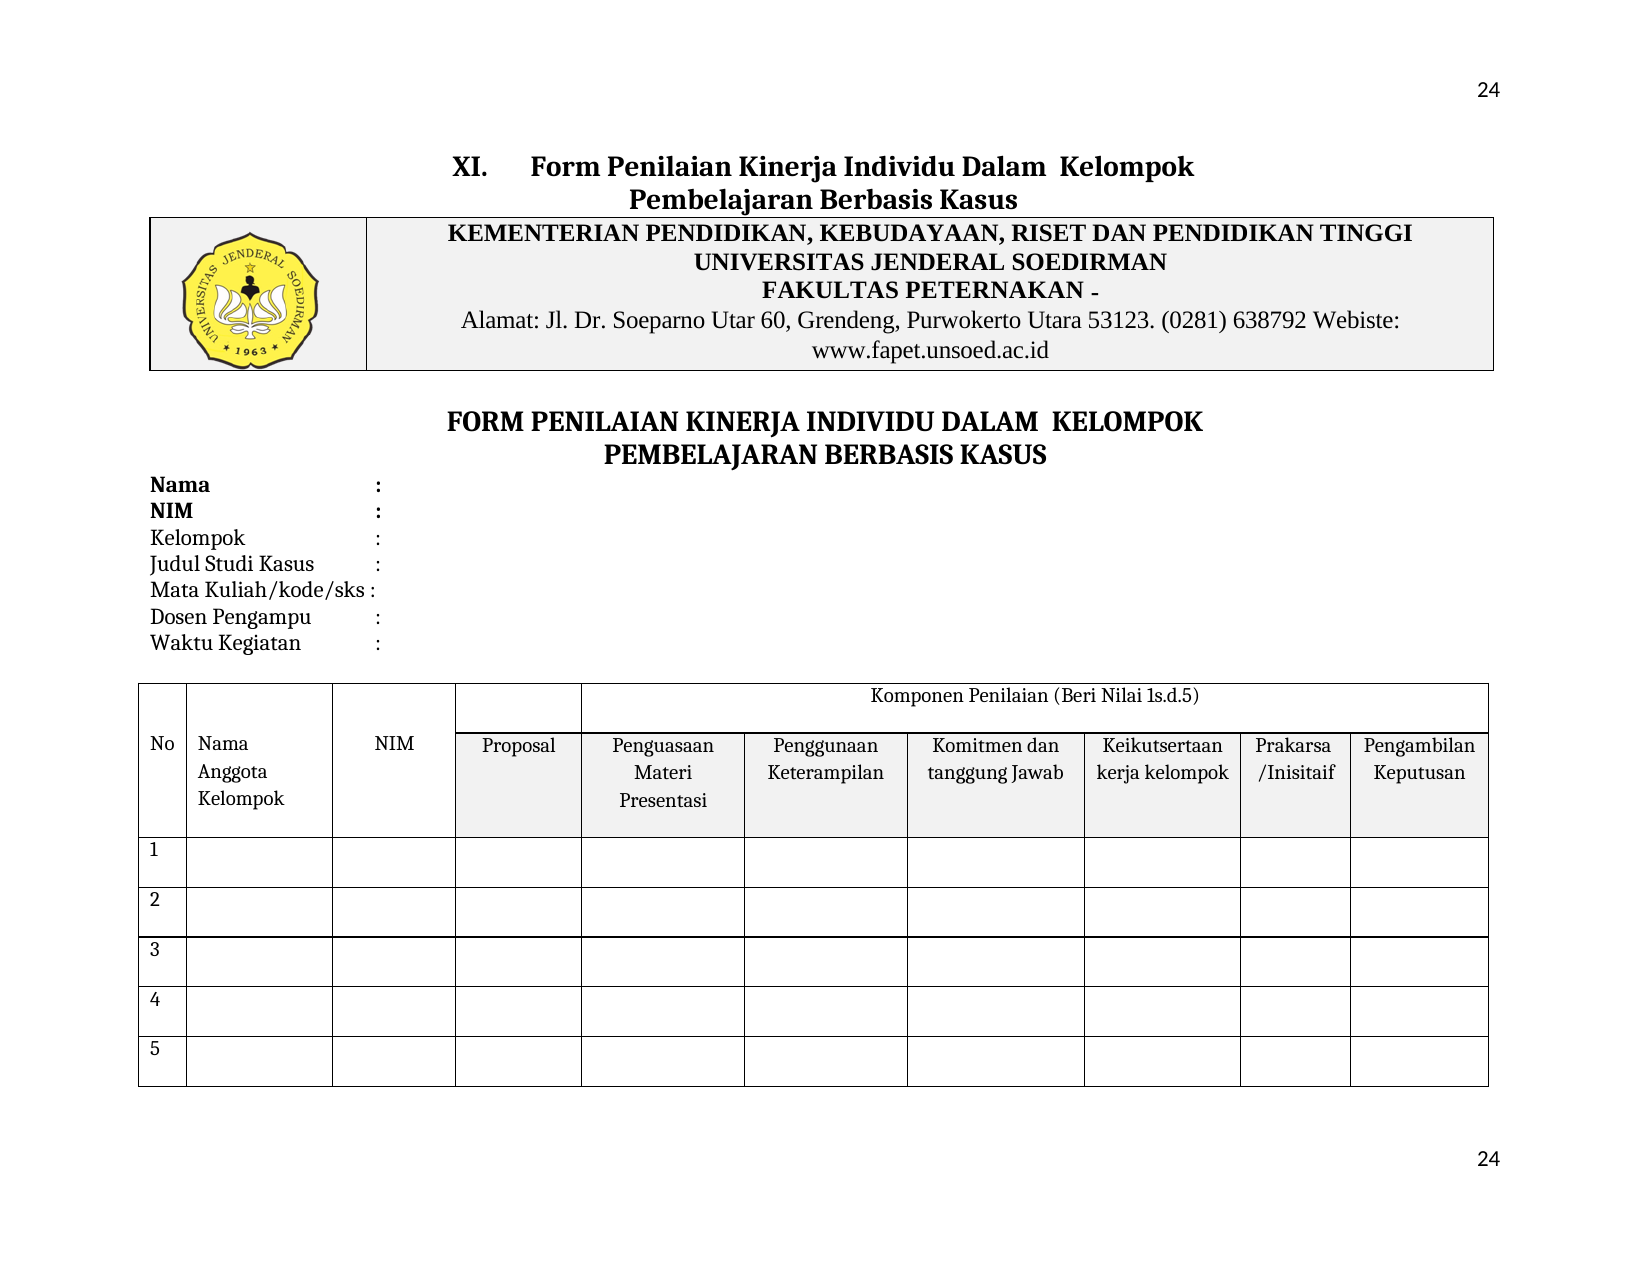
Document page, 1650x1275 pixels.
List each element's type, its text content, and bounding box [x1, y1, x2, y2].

table_cell [908, 888, 1084, 936]
table_header [456, 684, 581, 732]
table_cell [745, 987, 907, 1036]
table_cell [333, 1037, 455, 1086]
text Nama : [150, 472, 1500, 498]
table_header [151, 218, 366, 370]
text PEMBELAJARAN BERBASIS KASUS [106, 438, 1500, 472]
text Mata Kuliah/kode/sks : [150, 577, 1500, 604]
table_header KEMENTERIAN PENDIDIKAN, KEBUDAYAAN, RISET DAN PENDIDIKAN TINGGI UNIVERSITAS JENDERAL SOEDIRMAN FAKULTAS PETERNAKAN - Alamat: Jl. Dr. Soeparno Utar 60, Grendeng, Purwokerto Utara 53123. (0281) 638792 Webiste: www.fapet.unsoed.ac.id [367, 218, 1493, 370]
table_cell 5 [139, 1037, 186, 1086]
text NIM : [150, 498, 1500, 524]
table_cell [1351, 838, 1488, 887]
table_cell 3 [139, 938, 186, 986]
table_cell [1241, 838, 1350, 887]
table_cell [908, 838, 1084, 887]
table_cell Penguasaan Materi Presentasi [582, 734, 744, 837]
table_cell [333, 838, 455, 887]
table_cell [1241, 938, 1350, 986]
table_cell 1 [139, 838, 186, 887]
table_cell [582, 938, 744, 986]
table_cell [456, 938, 581, 986]
table_cell [333, 938, 455, 986]
table_cell [1241, 1037, 1350, 1086]
table_cell [1351, 987, 1488, 1036]
table_cell [745, 888, 907, 936]
table_cell [187, 938, 332, 986]
table_cell Penggunaan Keterampilan [745, 734, 907, 837]
text Pembelajaran Berbasis Kasus [147, 183, 1500, 217]
table_cell [582, 888, 744, 936]
table_cell [745, 938, 907, 986]
table_cell [333, 888, 455, 936]
table_cell Komitmen dan tanggung Jawab [908, 734, 1084, 837]
table_cell 2 [139, 888, 186, 936]
table_cell [1241, 888, 1350, 936]
table_cell [456, 987, 581, 1036]
table_cell [1085, 838, 1240, 887]
table_cell [582, 987, 744, 1036]
table_cell [1085, 987, 1240, 1036]
table_cell [1085, 1037, 1240, 1086]
table_cell Proposal [456, 734, 581, 837]
table_cell Prakarsa /Inisitaif [1241, 734, 1350, 837]
table_cell [908, 987, 1084, 1036]
table_cell [187, 888, 332, 936]
table_cell [1351, 1037, 1488, 1086]
table_cell [1085, 888, 1240, 936]
list Form Penilaian Kinerja Individu Dalam Kelompok [147, 150, 1500, 183]
table_cell [187, 1037, 332, 1086]
table_cell 4 [139, 987, 186, 1036]
table_cell [456, 838, 581, 887]
table_header No [139, 684, 186, 837]
picture [179, 229, 321, 371]
table_cell [187, 987, 332, 1036]
table_cell [1351, 888, 1488, 936]
table_header Komponen Penilaian (Beri Nilai 1s.d.5) [582, 684, 1488, 732]
table_cell [1085, 938, 1240, 986]
text FORM PENILAIAN KINERJA INDIVIDU DALAM KELOMPOK [106, 405, 1500, 438]
table_cell [1351, 938, 1488, 986]
table_cell [582, 838, 744, 887]
table_cell [908, 1037, 1084, 1086]
table_cell Pengambilan Keputusan [1351, 734, 1488, 837]
table_cell [745, 838, 907, 887]
table_cell [1241, 987, 1350, 1036]
table_cell [582, 1037, 744, 1086]
table_header Nama Anggota Kelompok [187, 684, 332, 837]
table_cell [745, 1037, 907, 1086]
table_cell [456, 1037, 581, 1086]
table_cell [333, 987, 455, 1036]
table_cell [187, 838, 332, 887]
text Waktu Kegiatan : [150, 630, 1500, 656]
text Kelompok : [150, 524, 1500, 551]
table_header NIM [333, 684, 455, 837]
text Dosen Pengampu : [150, 604, 1500, 630]
table_cell [456, 888, 581, 936]
table_cell Keikutsertaan kerja kelompok [1085, 734, 1240, 837]
table_cell [908, 938, 1084, 986]
text Judul Studi Kasus : [150, 551, 1500, 577]
